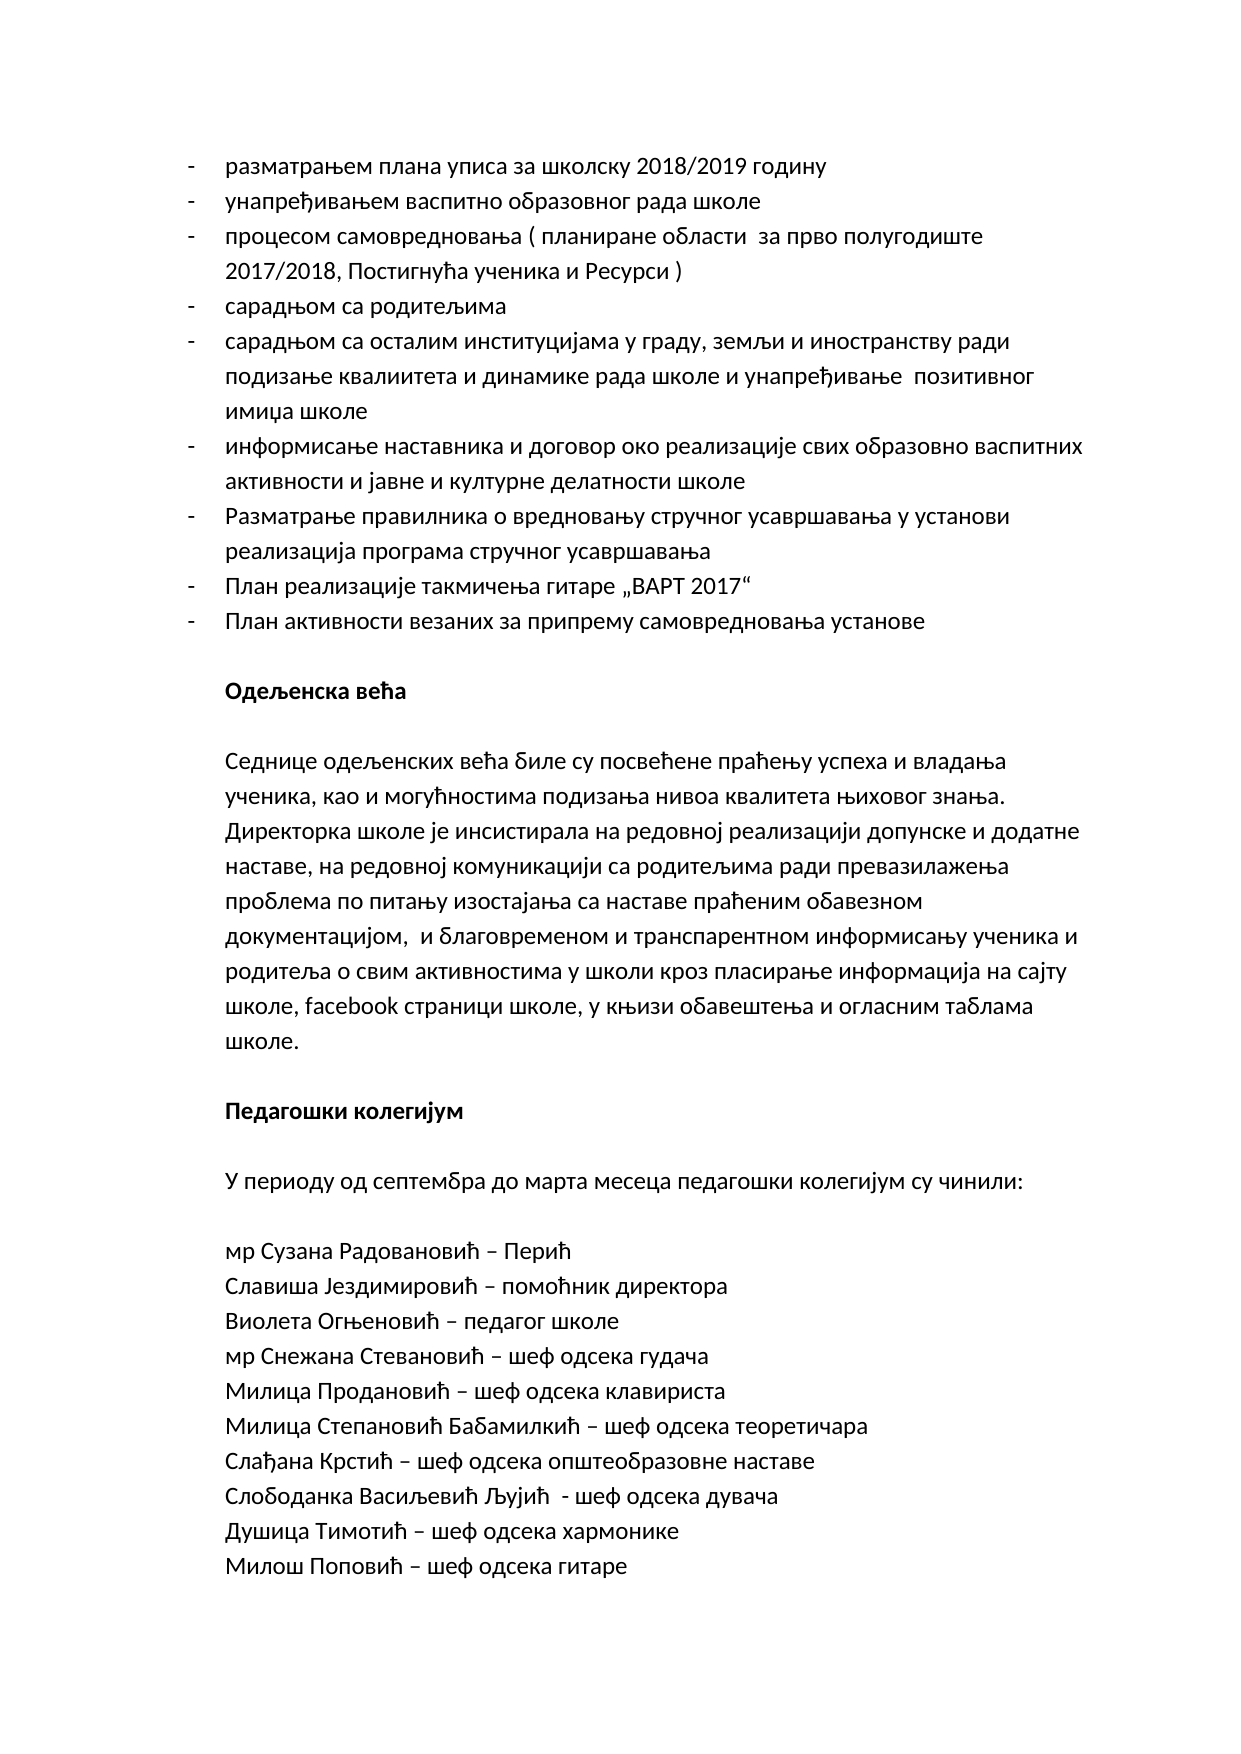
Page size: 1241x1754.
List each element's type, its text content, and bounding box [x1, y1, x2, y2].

list План реализације такмичења гитаре „ВАРТ 2017“ [187, 570, 1090, 601]
list Душица Тимотић – шеф одсека хармонике [225, 1515, 1090, 1546]
list Педагошки колегијум [225, 1095, 1090, 1126]
list унапређивањем васпитно образовног рада школе [187, 185, 1090, 216]
list Славиша Јездимировић – помоћник директора [225, 1270, 1090, 1301]
list У периоду од септембра до марта месеца педагошки колегијум су чинили: [225, 1165, 1090, 1196]
list мр Снежана Стевановић – шеф одсека гудача [225, 1340, 1090, 1371]
list Милица Степановић Бабамилкић – шеф одсека теоретичара [225, 1410, 1090, 1441]
list информисање наставника и договор око реализације свих образовно васпитних активности и јавне и културне делатности школе [187, 430, 1090, 496]
list Одељенска већа [225, 675, 1090, 706]
list План активности везаних за припрему самовредновања установе [187, 605, 1090, 636]
list Милица Продановић – шеф одсека клавириста [225, 1375, 1090, 1406]
list Слободанка Васиљевић Љујић - шеф одсека дувача [225, 1480, 1090, 1511]
list Виолета Огњеновић – педагог школе [225, 1305, 1090, 1336]
list Слађана Крстић – шеф одсека општеобразовне наставе [225, 1445, 1090, 1476]
list Милош Поповић – шеф одсека гитаре [225, 1550, 1090, 1581]
list сарадњом са осталим институцијама у граду, земљи и иностранству ради подизање квалиитета и динамике рада школе и унапређивање позитивног имиџа школе [187, 325, 1090, 426]
list сарадњом са родитељима [187, 290, 1090, 321]
list разматрањем плана уписа за школску 2018/2019 годину [187, 150, 1090, 181]
list Разматрање правилника о вредновању стручног усавршавања у установи реализација програма стручног усавршавања [187, 500, 1090, 566]
list процесом самовредновања ( планиране области за прво полугодиште 2017/2018, Постигнућа ученика и Ресурси ) [187, 220, 1090, 286]
list мр Сузана Радовановић – Перић [225, 1235, 1090, 1266]
list Седнице одељенских већа биле су посвећене праћењу успеха и владања ученика, као и могућностима подизања нивоа квалитета њиховог знања. Директорка школе је инсистирала на редовној реализацији допунске и додатне наставе, на редовној комуникацији са родитељима ради превазилажења проблема по питању изостајања са наставе праћеним обавезном документацијом, и благовременом и транспарентном информисању ученика и родитеља о свим активностима у школи кроз пласирање информација на сајту школе, facebook страници школе, у књизи обавештења и огласним таблама школе. [225, 745, 1090, 1056]
